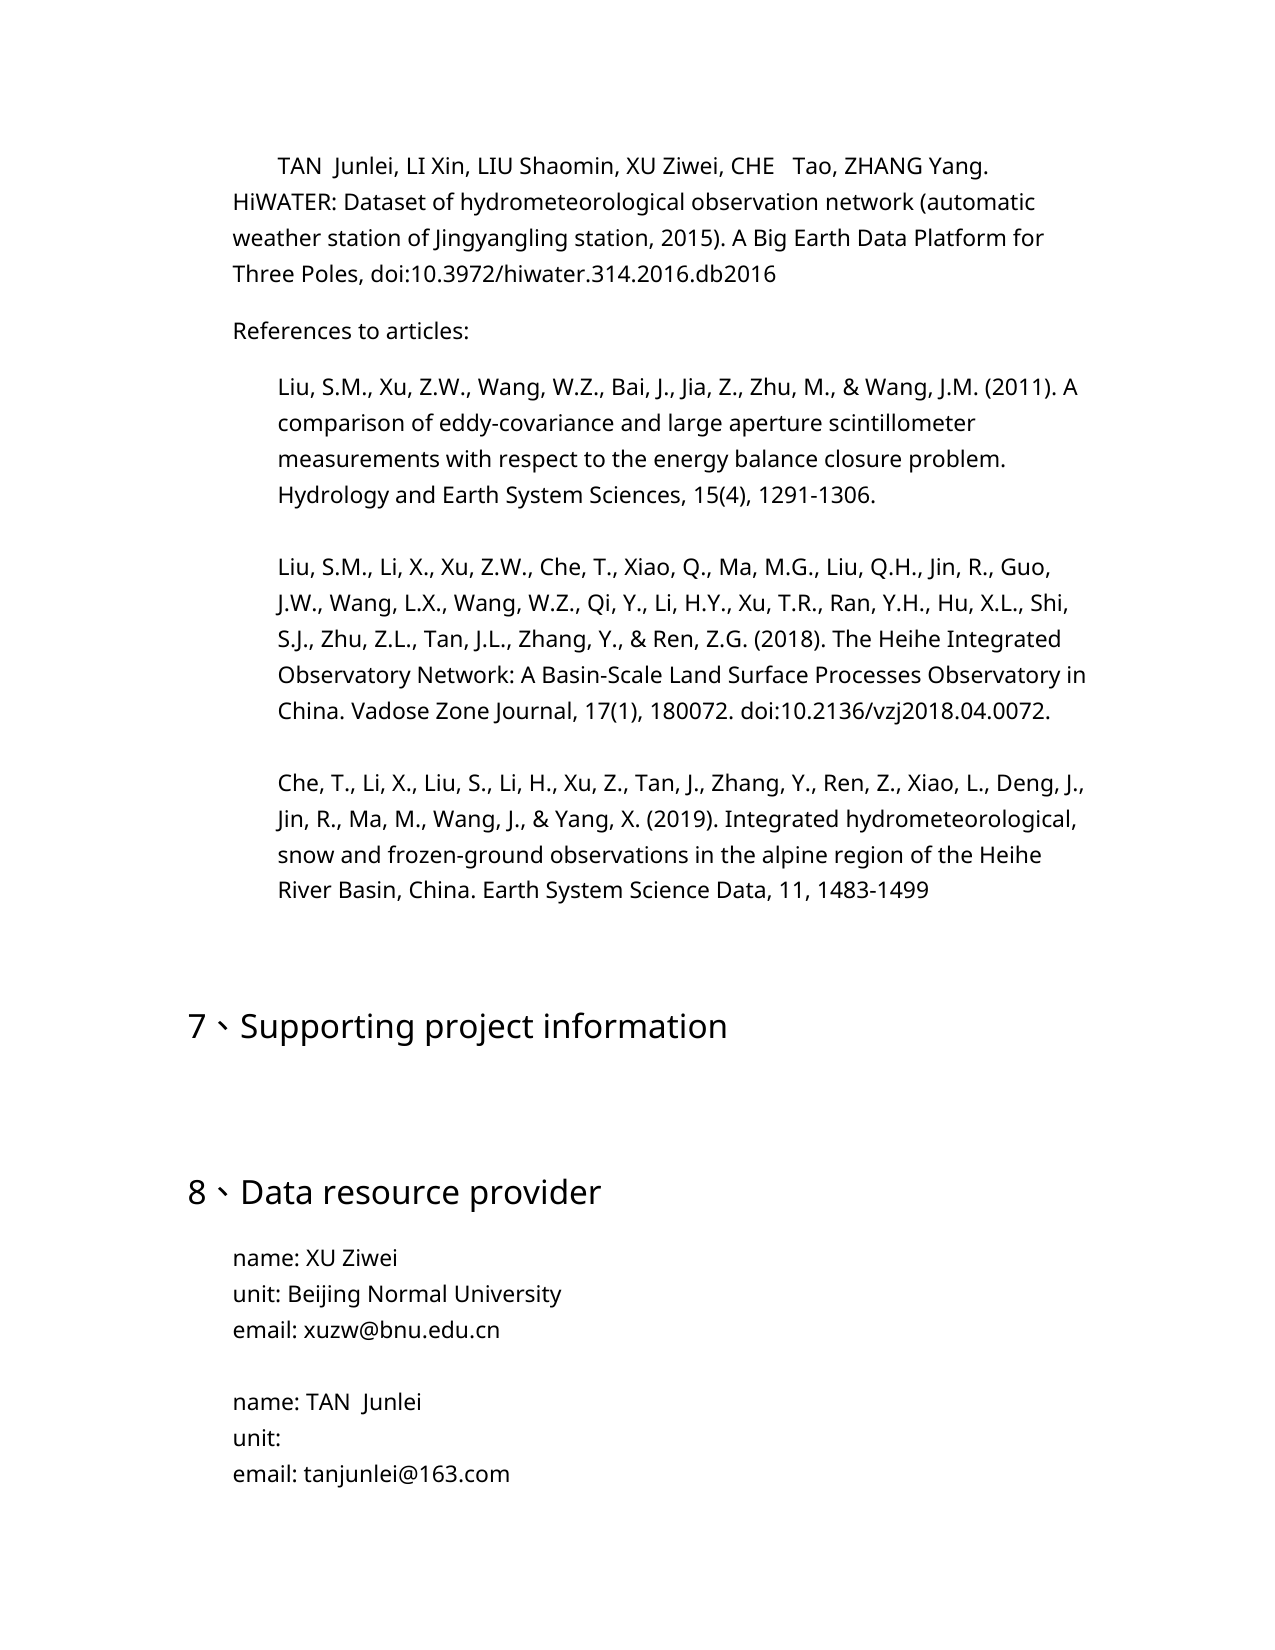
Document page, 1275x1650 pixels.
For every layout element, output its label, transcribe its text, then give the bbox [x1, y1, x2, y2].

text TAN Junlei, LI Xin, LIU Shaomin, XU Ziwei, CHE Tao, ZHANG Yang. HiWATER: Dataset of hydrometeorological observation network (automatic weather station of Jingyangling station, 2015). A Big Earth Data Platform for Three Poles, doi:10.3972/hiwater.314.2016.db2016 [232, 150, 1087, 289]
text 7、Supporting project information [187, 1003, 1087, 1048]
text 8、Data resource provider [187, 1169, 1087, 1214]
text References to articles: [232, 314, 1087, 346]
text Liu, S.M., Xu, Z.W., Wang, W.Z., Bai, J., Jia, Z., Zhu, M., & Wang, J.M. (2011). A comparison of eddy-covariance and large aperture scintillometer measurements with respect to the energy balance closure problem. Hydrology and Earth System Sciences, 15(4), 1291-1306. Liu, S.M., Li, X., Xu, Z.W., Che, T., Xiao, Q., Ma, M.G., Liu, Q.H., Jin, R., Guo, J.W., Wang, L.X., Wang, W.Z., Qi, Y., Li, H.Y., Xu, T.R., Ran, Y.H., Hu, X.L., Shi, S.J., Zhu, Z.L., Tan, J.L., Zhang, Y., & Ren, Z.G. (2018). The Heihe Integrated Observatory Network: A Basin-Scale Land Surface Processes Observatory in China. Vadose Zone Journal, 17(1), 180072. doi:10.2136/vzj2018.04.0072. Che, T., Li, X., Liu, S., Li, H., Xu, Z., Tan, J., Zhang, Y., Ren, Z., Xiao, L., Deng, J., Jin, R., Ma, M., Wang, J., & Yang, X. (2019). Integrated hydrometeorological, snow and frozen-ground observations in the alpine region of the Heihe River Basin, China. Earth System Science Data, 11, 1483-1499 [277, 371, 1087, 978]
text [232, 1242, 1087, 1489]
